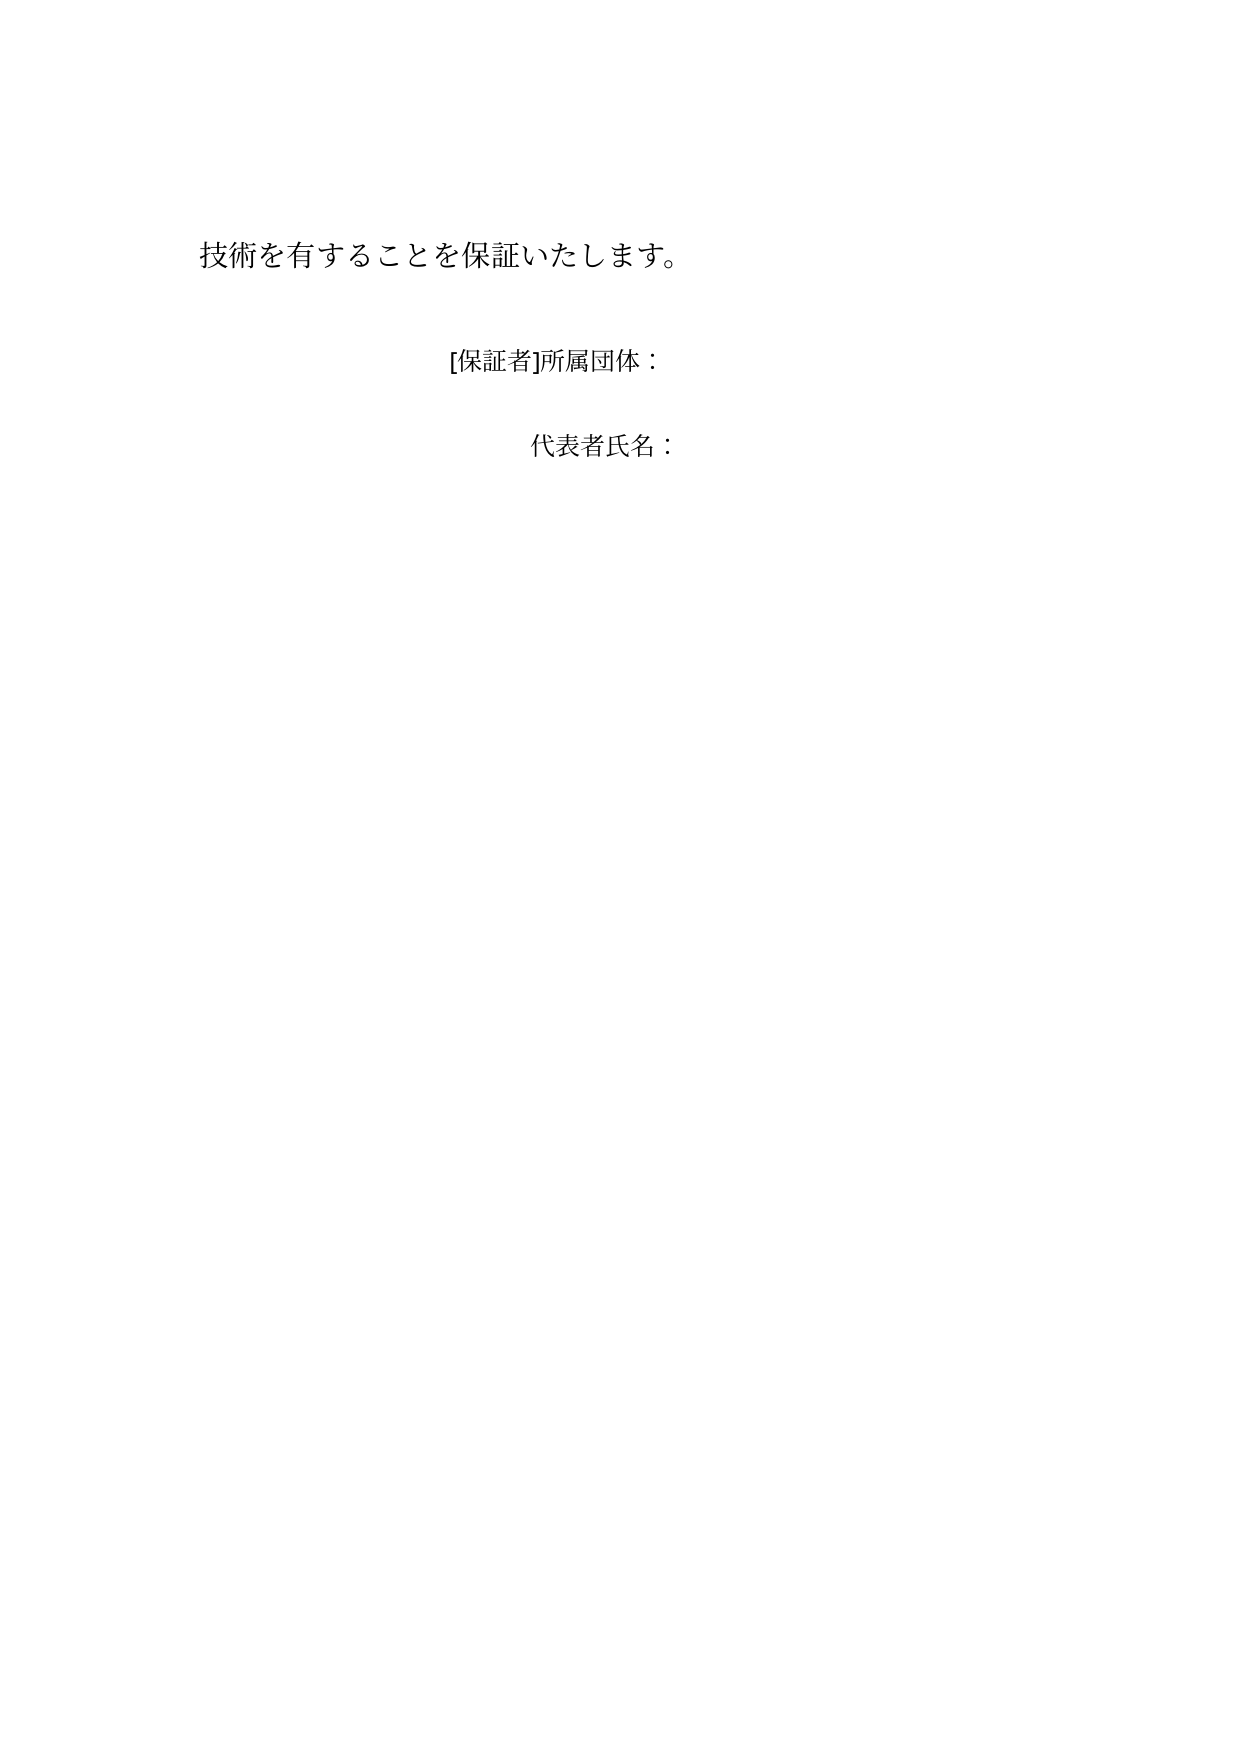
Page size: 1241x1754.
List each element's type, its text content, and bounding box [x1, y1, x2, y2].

text 代表者氏名： [199, 426, 1063, 463]
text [199, 217, 1063, 335]
text [保証者]所属団体： [199, 341, 1063, 378]
